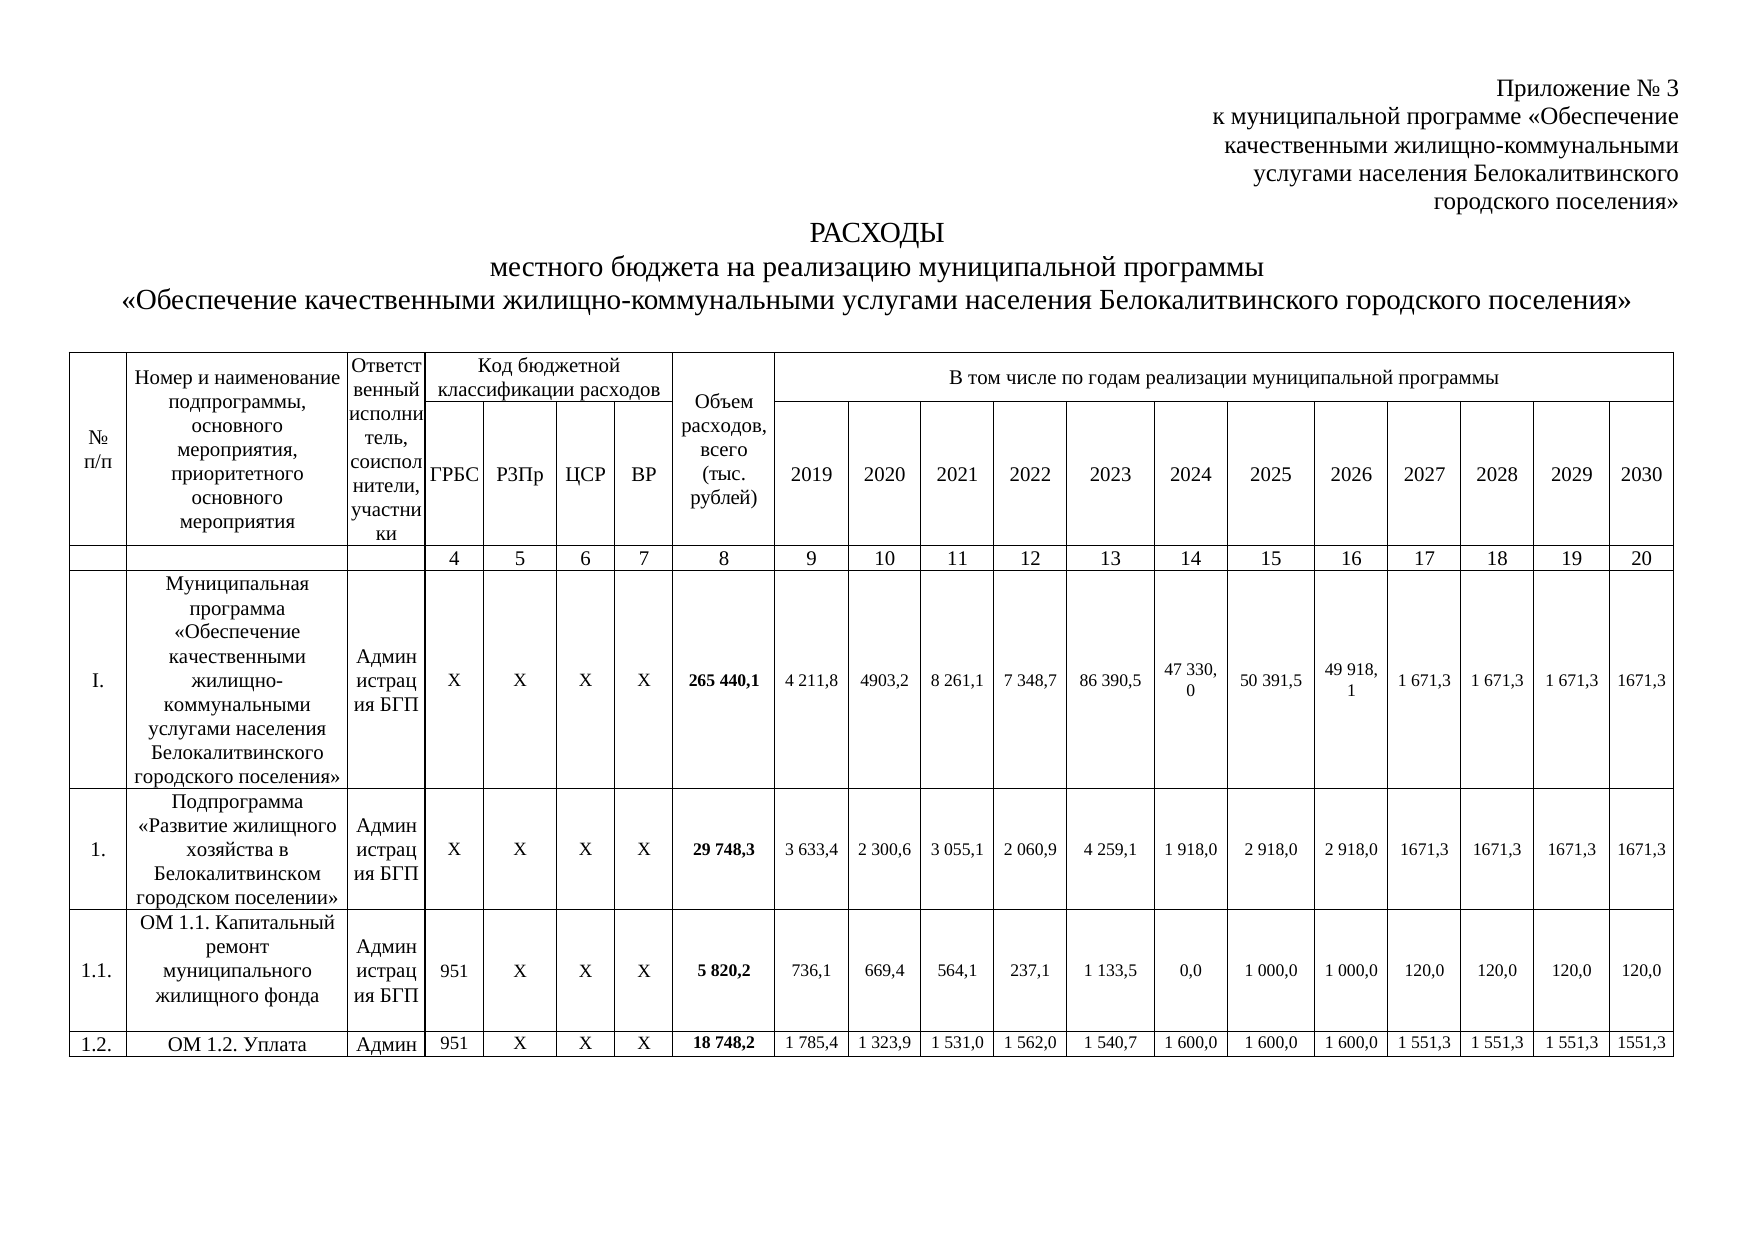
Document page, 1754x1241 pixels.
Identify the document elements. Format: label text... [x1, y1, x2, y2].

table_cell 49 918,1 [1315, 571, 1387, 788]
table_cell 1671,3 [1388, 789, 1460, 909]
table_cell Х [557, 1032, 614, 1056]
text Приложение № 3 [75, 75, 1679, 102]
table_cell 10 [849, 546, 920, 570]
table_cell 3 633,4 [775, 789, 848, 909]
table_cell 1 551,3 [1461, 1032, 1533, 1056]
table_cell 1 671,3 [1388, 571, 1460, 788]
table_cell 120,0 [1610, 910, 1673, 1031]
table_cell 7 348,7 [994, 571, 1066, 788]
table_cell 5 820,2 [673, 910, 774, 1031]
table_header В том числе по годам реализации муниципальной программы [775, 353, 1673, 401]
table_cell ГРБС [426, 402, 483, 545]
table_cell Администрация БГП [348, 910, 424, 1031]
table_cell 237,1 [994, 910, 1066, 1031]
table_cell 669,4 [849, 910, 920, 1031]
table_cell 2025 [1228, 402, 1314, 545]
table_cell 1671,3 [1534, 789, 1609, 909]
text «Обеспечение качественными жилищно-коммунальными услугами населения Белокалитвинского городского поселения» [75, 282, 1679, 316]
table_cell 951 [426, 910, 483, 1031]
text РАСХОДЫ [75, 215, 1679, 249]
table_cell Х [615, 1032, 672, 1056]
table_cell 2 060,9 [994, 789, 1066, 909]
table_cell Р3Пр [484, 402, 556, 545]
table_header Объем расходов, всего (тыс. рублей) [673, 353, 774, 545]
table_cell 1 540,7 [1067, 1032, 1154, 1056]
table_cell ЦСР [557, 402, 614, 545]
table_cell 1 600,0 [1315, 1032, 1387, 1056]
table_cell 6 [557, 546, 614, 570]
table_cell 2 918,0 [1315, 789, 1387, 909]
table_cell 2027 [1388, 402, 1460, 545]
table_cell 4903,2 [849, 571, 920, 788]
table_header Код бюджетной классификации расходов [426, 353, 672, 401]
table_cell Х [426, 571, 483, 788]
table_cell 1.1. [70, 910, 126, 1031]
text к муниципальной программе «Обеспечение качественными жилищно-коммунальными услугами населения Белокалитвинского городского поселения» [1182, 102, 1679, 215]
table_cell 2020 [849, 402, 920, 545]
table_cell 1 562,0 [994, 1032, 1066, 1056]
table_cell 1 551,3 [1534, 1032, 1609, 1056]
table_cell Х [557, 789, 614, 909]
table_cell 1 323,9 [849, 1032, 920, 1056]
table_cell 29 748,3 [673, 789, 774, 909]
table_cell [127, 546, 347, 570]
text местного бюджета на реализацию муниципальной программы [75, 249, 1679, 282]
table_cell 2024 [1155, 402, 1227, 545]
table_cell 120,0 [1534, 910, 1609, 1031]
table_cell 1 785,4 [775, 1032, 848, 1056]
table_header Ответственный исполнитель, соисполнители, участники [348, 353, 424, 545]
table_cell 265 440,1 [673, 571, 774, 788]
table_cell 1 133,5 [1067, 910, 1154, 1031]
table_cell Х [484, 789, 556, 909]
table_cell 2030 [1610, 402, 1673, 545]
table_cell 16 [1315, 546, 1387, 570]
table_header Номер и наименование подпрограммы, основного мероприятия, приоритетного основного мероприятия [127, 353, 347, 545]
table_cell 1 000,0 [1315, 910, 1387, 1031]
table_cell Х [557, 910, 614, 1031]
table_cell 1671,3 [1610, 571, 1673, 788]
table_cell 2029 [1534, 402, 1609, 545]
table_cell 1671,3 [1610, 789, 1673, 909]
table_cell 4 211,8 [775, 571, 848, 788]
table_cell Х [557, 571, 614, 788]
table_cell 11 [921, 546, 993, 570]
table_cell 86 390,5 [1067, 571, 1154, 788]
table_cell 2026 [1315, 402, 1387, 545]
table_cell Х [426, 789, 483, 909]
table_cell Х [615, 910, 672, 1031]
table_cell 1671,3 [1461, 789, 1533, 909]
table_cell 564,1 [921, 910, 993, 1031]
table_cell Администрация БГП [348, 571, 424, 788]
table_cell 14 [1155, 546, 1227, 570]
table_cell 8 [673, 546, 774, 570]
table_cell Х [484, 571, 556, 788]
table_cell 17 [1388, 546, 1460, 570]
table_cell 18 [1461, 546, 1533, 570]
table_cell 1 600,0 [1228, 1032, 1314, 1056]
table_cell 47 330,0 [1155, 571, 1227, 788]
table_cell 2019 [775, 402, 848, 545]
table_cell Х [484, 910, 556, 1031]
table_cell ВР [615, 402, 672, 545]
table_cell Администрация БГП [348, 1032, 424, 1056]
table_header № п/п [70, 353, 126, 545]
table_cell 1 671,3 [1534, 571, 1609, 788]
table_cell 9 [775, 546, 848, 570]
table_cell ОМ 1.1. Капитальный ремонт муниципального жилищного фонда [127, 910, 347, 1031]
table_cell 18 748,2 [673, 1032, 774, 1056]
table_cell Х [615, 571, 672, 788]
table_cell 13 [1067, 546, 1154, 570]
table_cell Х [615, 789, 672, 909]
table_cell 8 261,1 [921, 571, 993, 788]
table_cell 19 [1534, 546, 1609, 570]
table_cell [348, 546, 424, 570]
table_cell 15 [1228, 546, 1314, 570]
table_cell 7 [615, 546, 672, 570]
table_cell Администрация БГП [348, 789, 424, 909]
table_cell 2028 [1461, 402, 1533, 545]
table_cell 2021 [921, 402, 993, 545]
table_cell 20 [1610, 546, 1673, 570]
table_cell 0,0 [1155, 910, 1227, 1031]
table_cell 2022 [994, 402, 1066, 545]
table_cell 1 671,3 [1461, 571, 1533, 788]
table_cell 50 391,5 [1228, 571, 1314, 788]
table_cell 736,1 [775, 910, 848, 1031]
table_cell Подпрограмма «Развитие жилищного хозяйства в Белокалитвинском городском поселении» [127, 789, 347, 909]
table_cell 5 [484, 546, 556, 570]
table_cell 951 [426, 1032, 483, 1056]
table_cell 1551,3 [1610, 1032, 1673, 1056]
table_cell 120,0 [1388, 910, 1460, 1031]
table_cell ОМ 1.2. Уплата взносов на капитальный ремонт за жилые и нежилые помещения [127, 1032, 347, 1056]
table_cell 120,0 [1461, 910, 1533, 1031]
table_cell [70, 546, 126, 570]
table_cell Х [484, 1032, 556, 1056]
table_cell 3 055,1 [921, 789, 993, 909]
table_cell 1.2. [70, 1032, 126, 1056]
table_cell 1 000,0 [1228, 910, 1314, 1031]
table_cell 1 551,3 [1388, 1032, 1460, 1056]
table_cell Муниципальная программа «Обеспечение качественными жилищно-коммунальными услугами населения Белокалитвинского городского поселения» [127, 571, 347, 788]
table_cell 12 [994, 546, 1066, 570]
table_cell 1 531,0 [921, 1032, 993, 1056]
table_cell 2023 [1067, 402, 1154, 545]
table_cell I. [70, 571, 126, 788]
table_cell 1 918,0 [1155, 789, 1227, 909]
table_cell 1 600,0 [1155, 1032, 1227, 1056]
table_cell 4 [426, 546, 483, 570]
table_cell 2 918,0 [1228, 789, 1314, 909]
table_cell 4 259,1 [1067, 789, 1154, 909]
table_cell 2 300,6 [849, 789, 920, 909]
table_cell 1. [70, 789, 126, 909]
